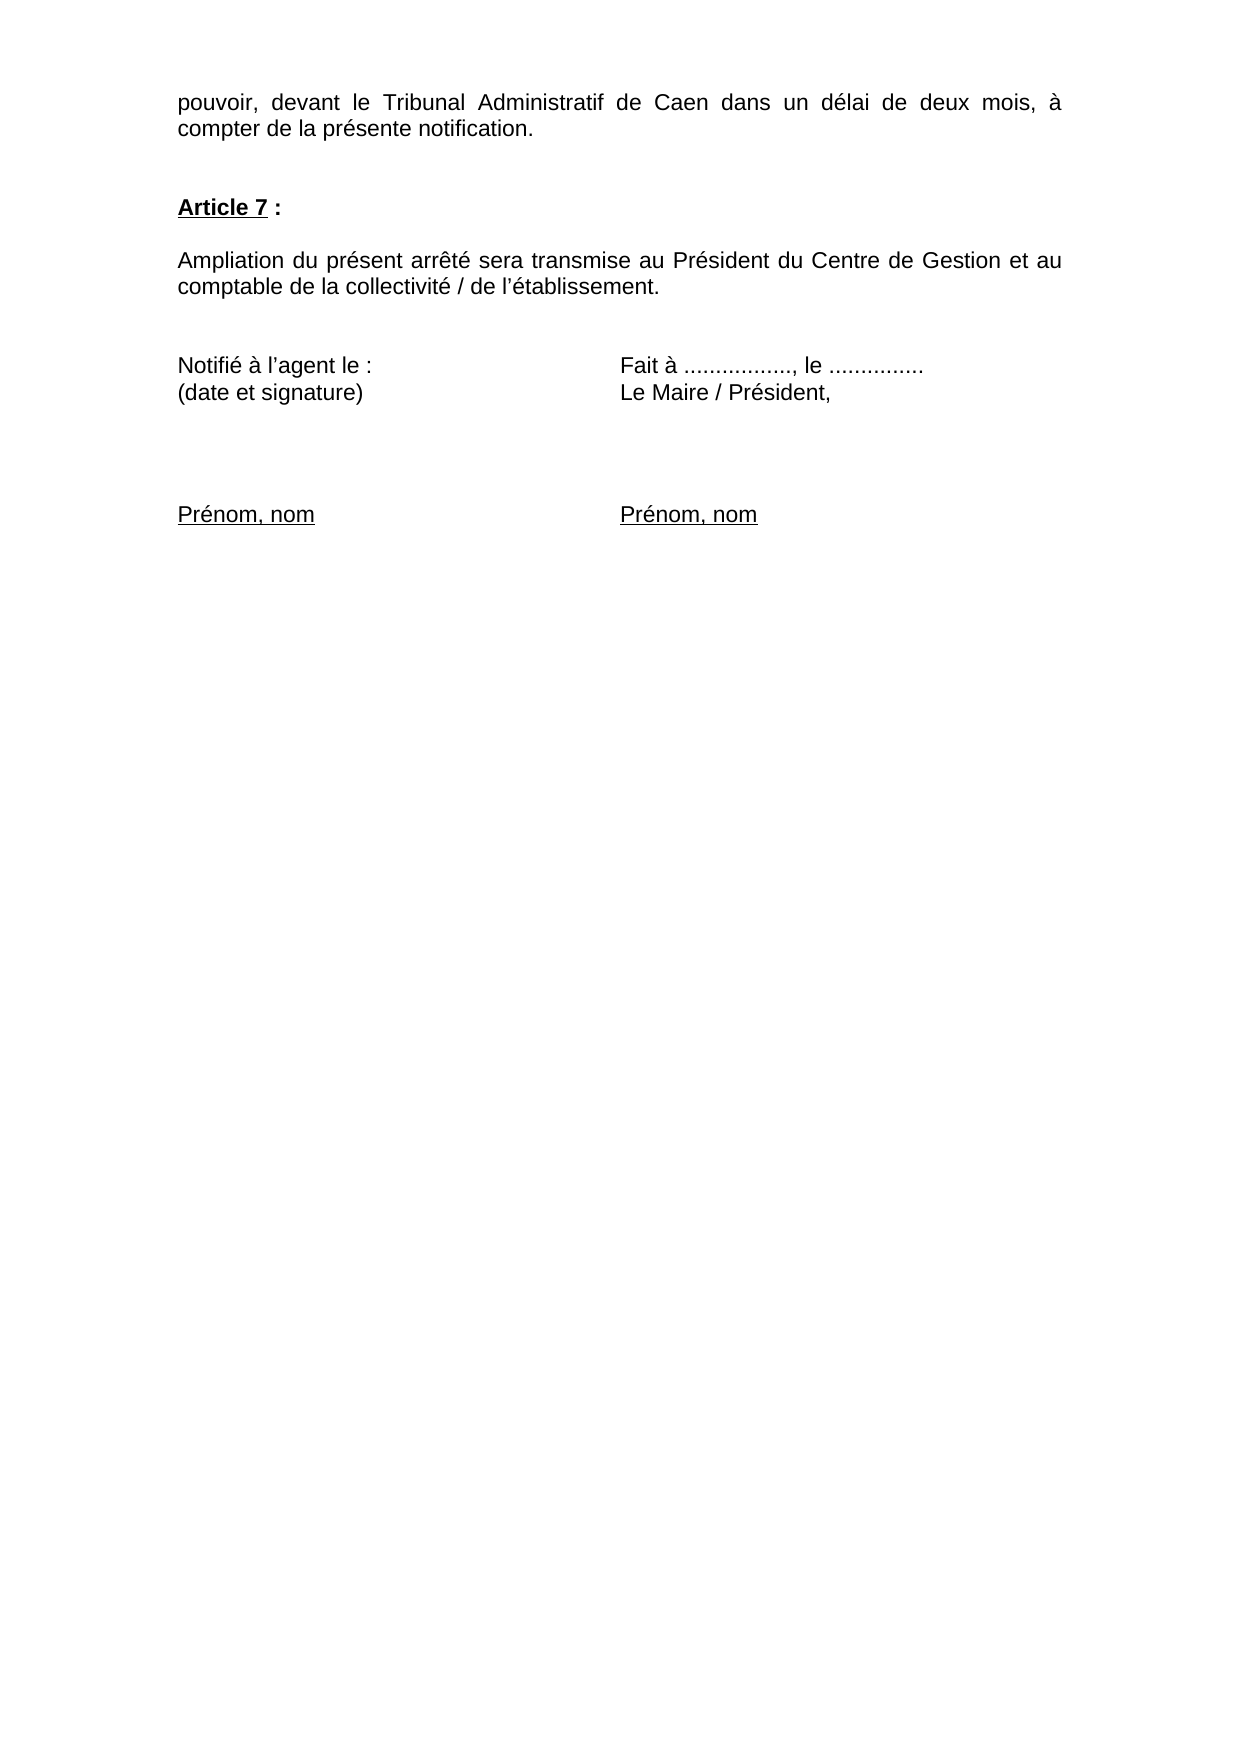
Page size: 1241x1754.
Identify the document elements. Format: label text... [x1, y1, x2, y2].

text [177, 89, 1063, 141]
text Notifié à l’agent le : Fait à ................., le ............... [177, 352, 1063, 378]
text Prénom, nom Prénom, nom [177, 501, 1063, 527]
text (date et signature) Le Maire / Président, [177, 378, 1063, 405]
text Article 7 : [177, 194, 1063, 220]
text Ampliation du présent arrêté sera transmise au Président du Centre de Gestion et au comptable de la collectivité / de l’établissement. [177, 247, 1063, 299]
